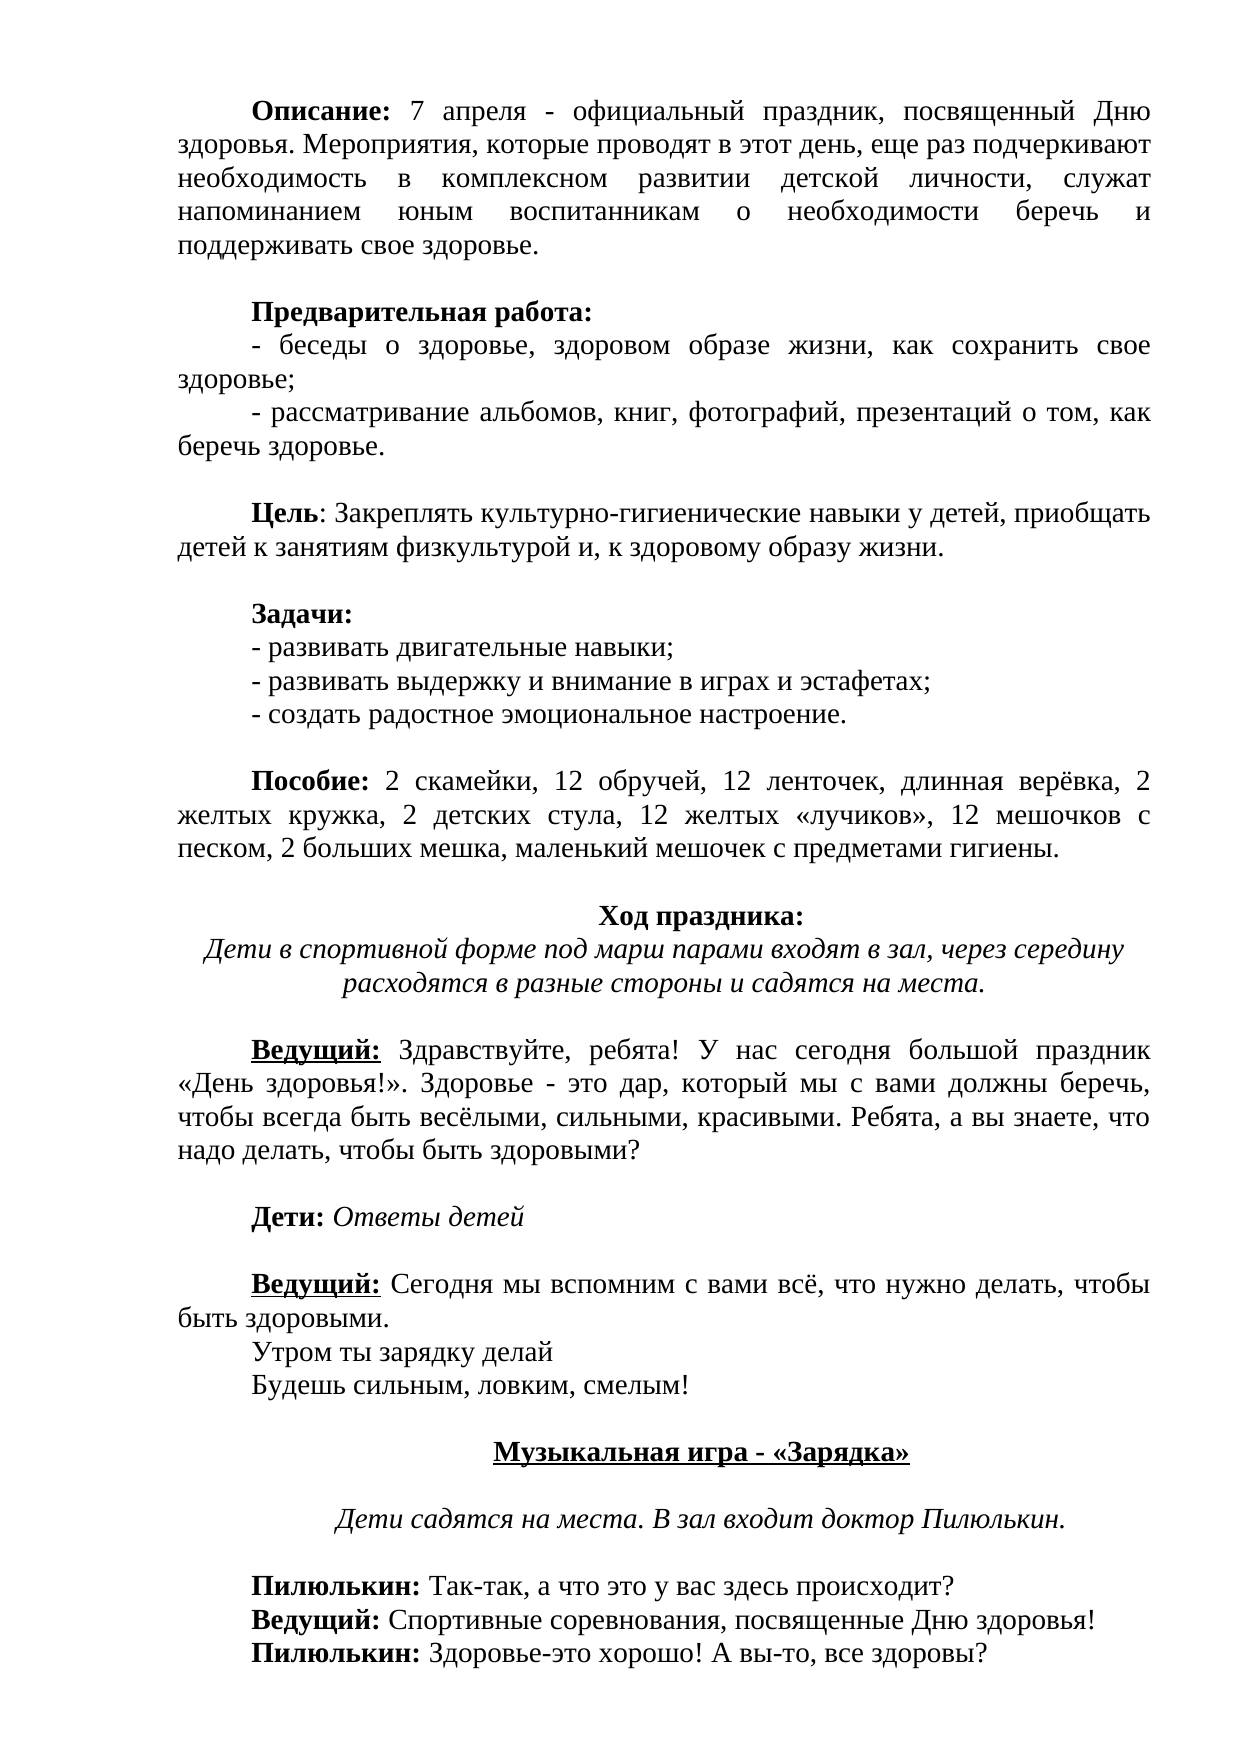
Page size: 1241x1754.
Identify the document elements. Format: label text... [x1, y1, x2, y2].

text - развивать двигательные навыки; [177, 629, 1152, 663]
text Ход праздника: [177, 898, 1152, 931]
text Цель: Закреплять культурно-гигиенические навыки у детей, приобщать детей к занятиям физкультурой и, к здоровому образу жизни. [177, 495, 1152, 562]
text Будешь сильным, ловким, смелым! [177, 1367, 1152, 1401]
text - создать радостное эмоциональное настроение. [177, 696, 1152, 730]
text Ведущий: Сегодня мы вспомним с вами всё, что нужно делать, чтобы быть здоровыми. [177, 1267, 1152, 1334]
text Предварительная работа: [177, 294, 1152, 327]
text Дети садятся на места. В зал входит доктор Пилюлькин. [177, 1501, 1152, 1535]
text Музыкальная игра - «Зарядка» [177, 1434, 1152, 1468]
text Описание: 7 апреля - официальный праздник, посвященный Дню здоровья. Мероприятия, которые проводят в этот день, еще раз подчеркивают необходимость в комплексном развитии детской личности, служат напоминанием юным воспитанникам о необходимости беречь и поддерживать свое здоровье. [177, 93, 1152, 260]
text Дети в спортивной форме под марш парами входят в зал, через середину расходятся в разные стороны и садятся на места. [177, 931, 1152, 998]
text Ведущий: Здравствуйте, ребята! У нас сегодня большой праздник «День здоровья!». Здоровье - это дар, который мы с вами должны беречь, чтобы всегда быть весёлыми, сильными, красивыми. Ребята, а вы знаете, что надо делать, чтобы быть здоровыми? [177, 1032, 1152, 1166]
text Задачи: [177, 596, 1152, 629]
text - беседы о здоровье, здоровом образе жизни, как сохранить свое здоровье; [177, 327, 1152, 394]
text Дети: Ответы детей [177, 1199, 1152, 1233]
text Утром ты зарядку делай [177, 1334, 1152, 1367]
text Пилюлькин: Так-так, а что это у вас здесь происходит? [177, 1568, 1152, 1602]
text Ведущий: Спортивные соревнования, посвященные Дню здоровья! [177, 1602, 1152, 1636]
text - рассматривание альбомов, книг, фотографий, презентаций о том, как беречь здоровье. [177, 394, 1152, 462]
text Пособие: 2 скамейки, 12 обручей, 12 ленточек, длинная верёвка, 2 желтых кружка, 2 детских стула, 12 желтых «лучиков», 12 мешочков с песком, 2 больших мешка, маленький мешочек с предметами гигиены. [177, 763, 1152, 864]
text - развивать выдержку и внимание в играх и эстафетах; [177, 663, 1152, 696]
text Пилюлькин: Здоровье-это хорошо! А вы-то, все здоровы? [177, 1636, 1152, 1669]
